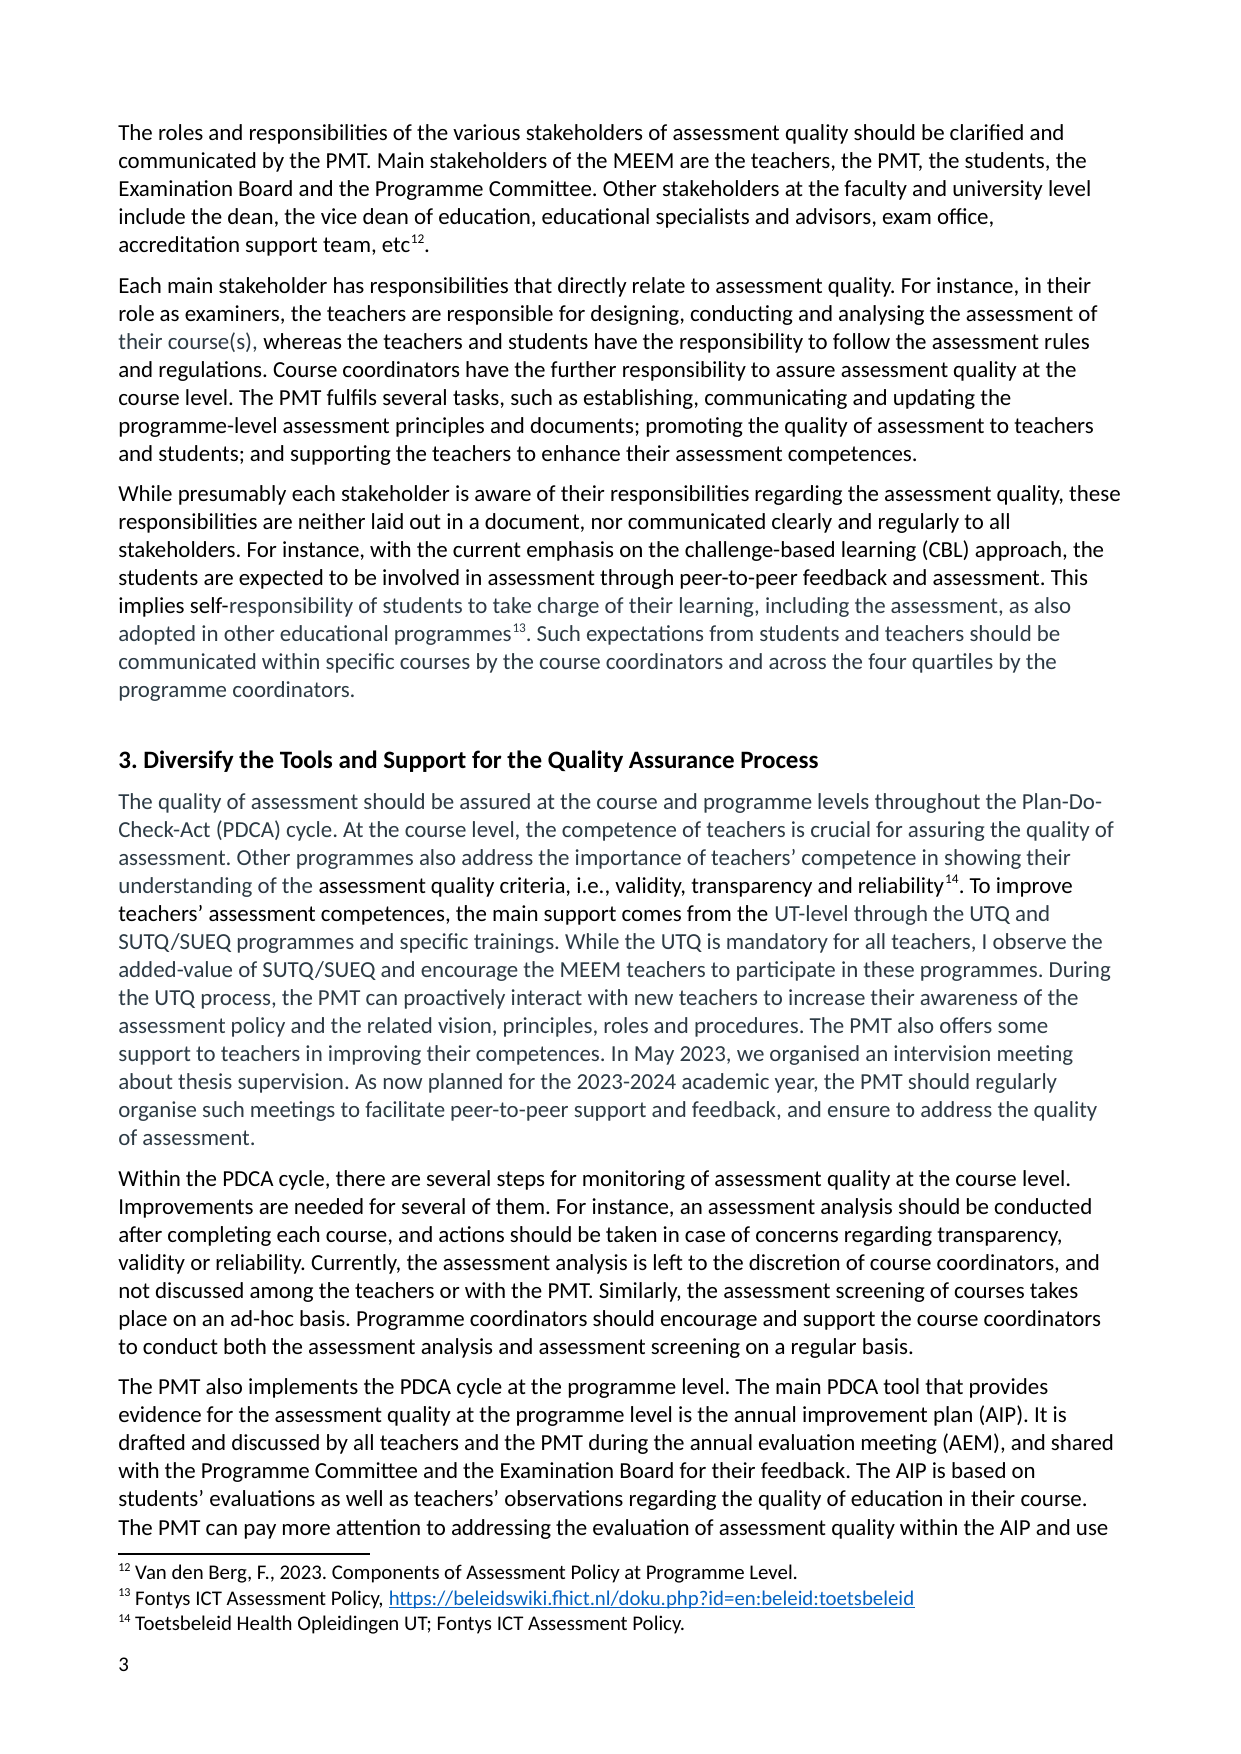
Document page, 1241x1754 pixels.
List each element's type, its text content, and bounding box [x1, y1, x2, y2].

text 3. Diversify the Tools and Support for the Quality Assurance Process [118, 744, 1122, 774]
text While presumably each stakeholder is aware of their responsibilities regarding the assessment quality, these responsibilities are neither laid out in a document, nor communicated clearly and regularly to all stakeholders. For instance, with the current emphasis on the challenge-based learning (CBL) approach, the students are expected to be involved in assessment through peer-to-peer feedback and assessment. This implies self-responsibility of students to take charge of their learning, including the assessment, as also adopted in other educational programmes. Such expectations from students and teachers should be communicated within specific courses by the course coordinators and across the four quartiles by the programme coordinators. [118, 479, 1122, 703]
text The roles and responsibilities of the various stakeholders of assessment quality should be clarified and communicated by the PMT. Main stakeholders of the MEEM are the teachers, the PMT, the students, the Examination Board and the Programme Committee. Other stakeholders at the faculty and university level include the dean, the vice dean of education, educational specialists and advisors, exam office, accreditation support team, etc. [118, 118, 1122, 258]
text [118, 1372, 1122, 1541]
text Within the PDCA cycle, there are several steps for monitoring of assessment quality at the course level. Improvements are needed for several of them. For instance, an assessment analysis should be conducted after completing each course, and actions should be taken in case of concerns regarding transparency, validity or reliability. Currently, the assessment analysis is left to the discretion of course coordinators, and not discussed among the teachers or with the PMT. Similarly, the assessment screening of courses takes place on an ad-hoc basis. Programme coordinators should encourage and support the course coordinators to conduct both the assessment analysis and assessment screening on a regular basis. [118, 1164, 1122, 1360]
text The quality of assessment should be assured at the course and programme levels throughout the Plan-Do-Check-Act (PDCA) cycle. At the course level, the competence of teachers is crucial for assuring the quality of assessment. Other programmes also address the importance of teachers’ competence in showing their understanding of the assessment quality criteria, i.e., validity, transparency and reliability. To improve teachers’ assessment competences, the main support comes from the UT-level through the UTQ and SUTQ/SUEQ programmes and specific trainings. While the UTQ is mandatory for all teachers, I observe the added-value of SUTQ/SUEQ and encourage the MEEM teachers to participate in these programmes. During the UTQ process, the PMT can proactively interact with new teachers to increase their awareness of the assessment policy and the related vision, principles, roles and procedures. The PMT also offers some support to teachers in improving their competences. In May 2023, we organised an intervision meeting about thesis supervision. As now planned for the 2023-2024 academic year, the PMT should regularly organise such meetings to facilitate peer-to-peer support and feedback, and ensure to address the quality of assessment. [118, 787, 1122, 1151]
text Each main stakeholder has responsibilities that directly relate to assessment quality. For instance, in their role as examiners, the teachers are responsible for designing, conducting and analysing the assessment of their course(s), whereas the teachers and students have the responsibility to follow the assessment rules and regulations. Course coordinators have the further responsibility to assure assessment quality at the course level. The PMT fulfils several tasks, such as establishing, communicating and updating the programme-level assessment principles and documents; promoting the quality of assessment to teachers and students; and supporting the teachers to enhance their assessment competences. [118, 271, 1122, 467]
